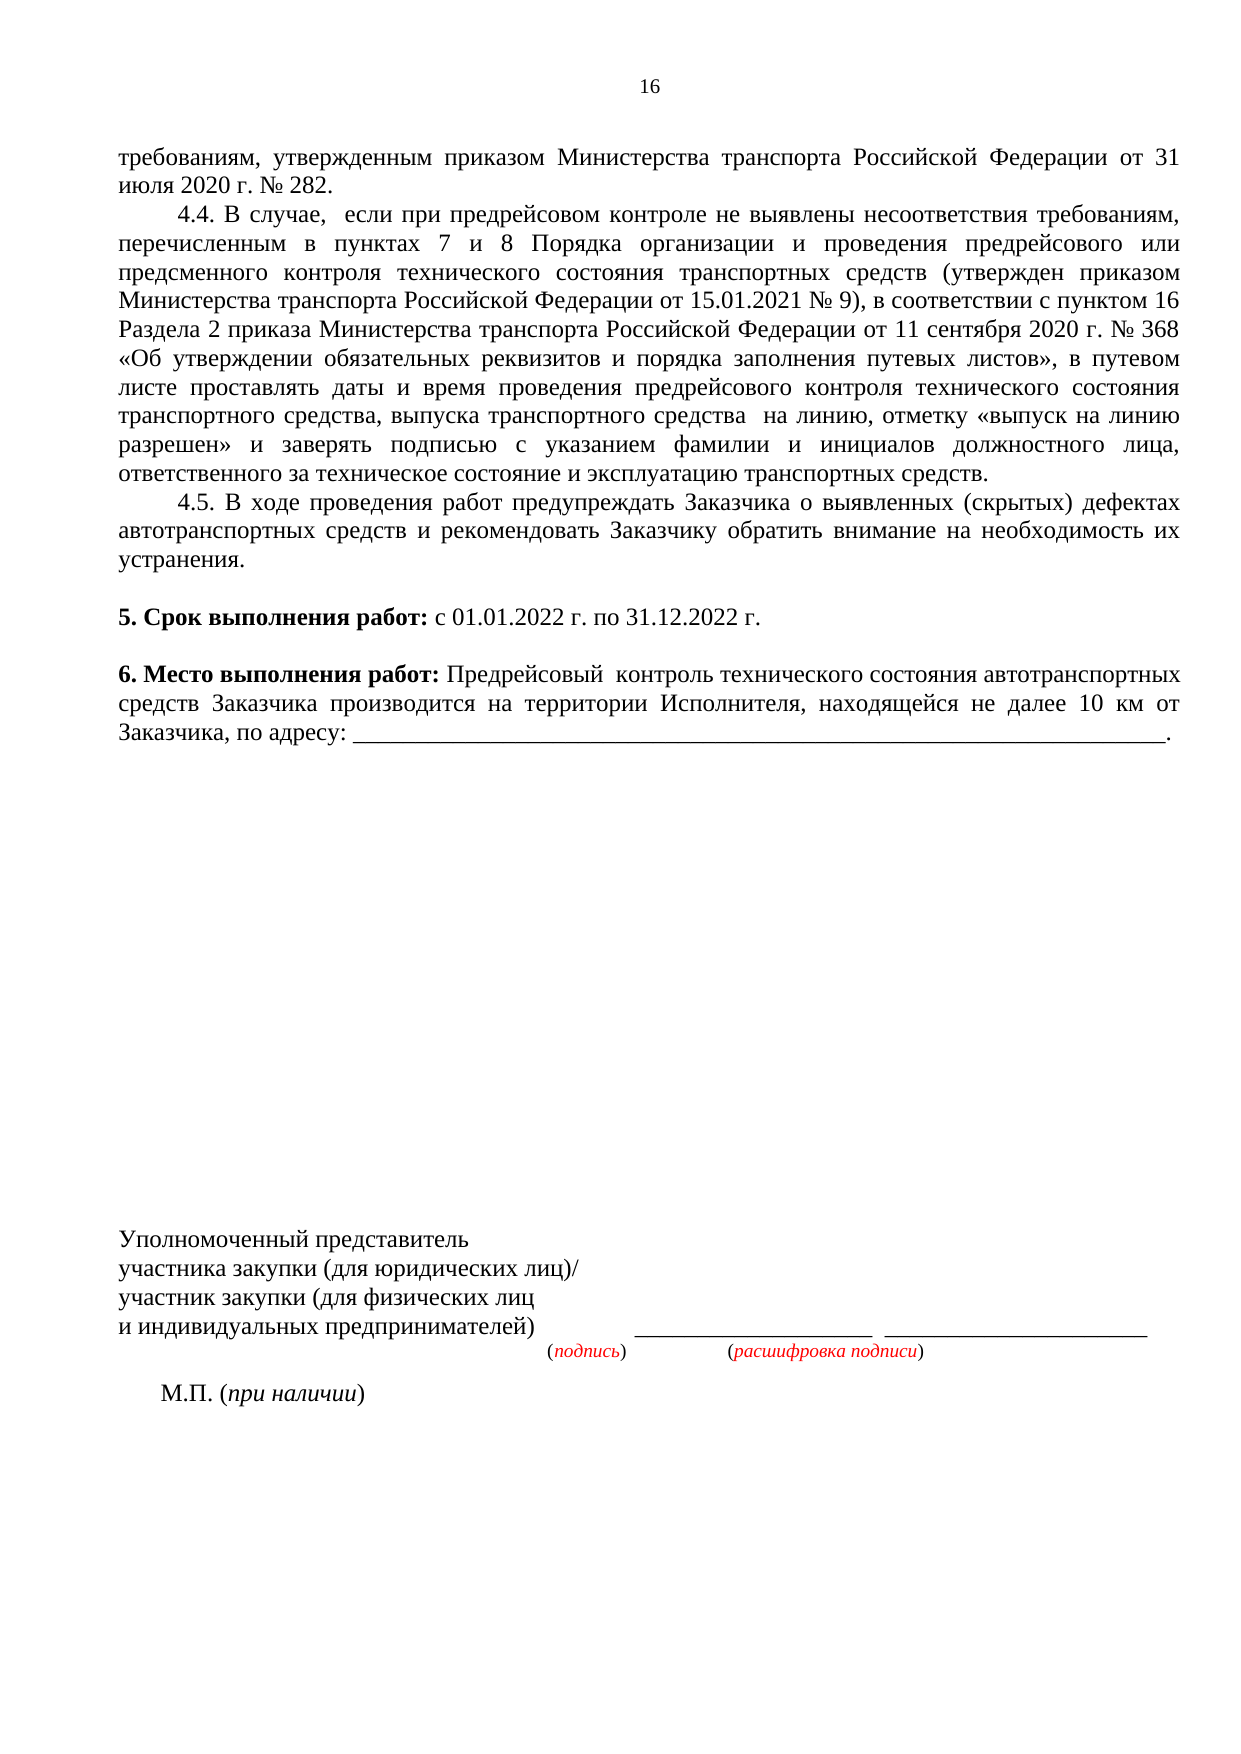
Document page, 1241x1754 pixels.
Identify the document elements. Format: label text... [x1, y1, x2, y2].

text Уполномоченный представитель [118, 1224, 1181, 1253]
text и индивидуальных предпринимателей) ___________________ _____________________ [118, 1311, 1181, 1339]
text 4.4. В случае, если при предрейсовом контроле не выявлены несоответствия требованиям, перечисленным в пунктах 7 и 8 Порядка организации и проведения предрейсового или предсменного контроля технического состояния транспортных средств (утвержден приказом Министерства транспорта Российской Федерации от 15.01.2021 № 9), в соответствии с пунктом 16 Раздела 2 приказа Министерства транспорта Российской Федерации от 11 сентября 2020 г. № 368 «Об утверждении обязательных реквизитов и порядка заполнения путевых листов», в путевом листе проставлять даты и время проведения предрейсового контроля технического состояния транспортного средства, выпуска транспортного средства на линию, отметку «выпуск на линию разрешен» и заверять подписью с указанием фамилии и инициалов должностного лица, ответственного за техническое состояние и эксплуатацию транспортных средств. [118, 199, 1181, 487]
text 5. Срок выполнения работ: с 01.01.2022 г. по 31.12.2022 г. [118, 602, 1181, 630]
text М.П. (при наличии) [118, 1378, 1181, 1407]
text участник закупки (для физических лиц [118, 1282, 1181, 1311]
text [118, 142, 1181, 199]
text участника закупки (для юридических лиц)/ [118, 1253, 1181, 1282]
text 6. Место выполнения работ: Предрейсовый контроль технического состояния автотранспортных средств Заказчика производится на территории Исполнителя, находящейся не далее 10 км от Заказчика, по адресу: _________________________________________________________________. [118, 659, 1181, 745]
text 4.5. В ходе проведения работ предупреждать Заказчика о выявленных (скрытых) дефектах автотранспортных средств и рекомендовать Заказчику обратить внимание на необходимость их устранения. [118, 487, 1181, 573]
text (подпись) (расшифровка подписи) [118, 1339, 1181, 1378]
